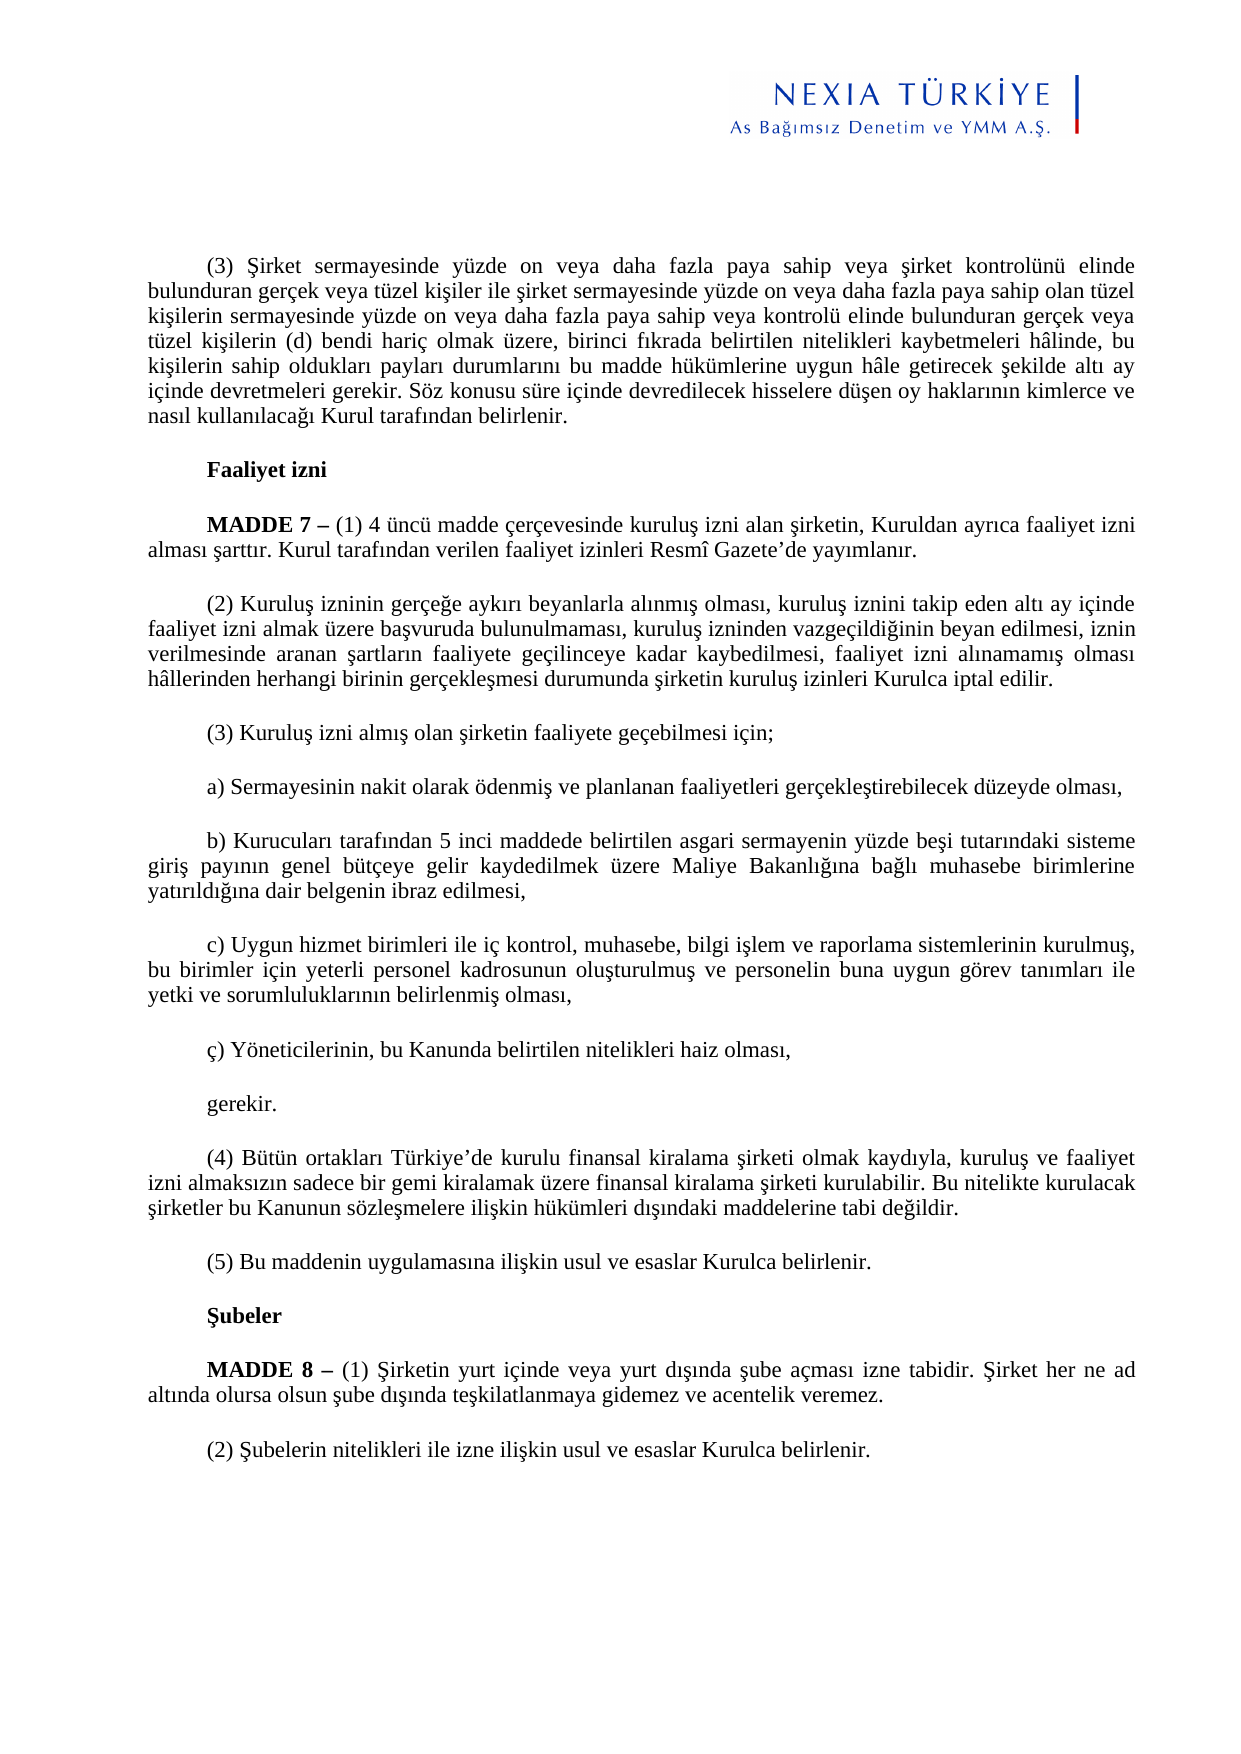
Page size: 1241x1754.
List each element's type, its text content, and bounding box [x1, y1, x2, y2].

text gerekir. [148, 1091, 1137, 1116]
text (2) Şubelerin nitelikleri ile izne ilişkin usul ve esaslar Kurulca belirlenir. [148, 1437, 1137, 1462]
text MADDE 8 – (1) Şirketin yurt içinde veya yurt dışında şube açması izne tabidir. Şirket her ne ad altında olursa olsun şube dışında teşkilatlanmaya gidemez ve acentelik veremez. [148, 1358, 1137, 1408]
text MADDE 7 – (1) 4 üncü madde çerçevesinde kuruluş izni alan şirketin, Kuruldan ayrıca faaliyet izni alması şarttır. Kurul tarafından verilen faaliyet izinleri Resmî Gazete’de yayımlanır. [148, 512, 1137, 562]
text Şubeler [148, 1304, 1137, 1329]
text Faaliyet izni [148, 458, 1137, 483]
text (3) Şirket sermayesinde yüzde on veya daha fazla paya sahip veya şirket kontrolünü elinde bulunduran gerçek veya tüzel kişiler ile şirket sermayesinde yüzde on veya daha fazla paya sahip olan tüzel kişilerin sermayesinde yüzde on veya daha fazla paya sahip veya kontrolü elinde bulunduran gerçek veya tüzel kişilerin (d) bendi hariç olmak üzere, birinci fıkrada belirtilen nitelikleri kaybetmeleri hâlinde, bu kişilerin sahip oldukları payları durumlarını bu madde hükümlerine uygun hâle getirecek şekilde altı ay içinde devretmeleri gerekir. Söz konusu süre içinde devredilecek hisselere düşen oy haklarının kimlerce ve nasıl kullanılacağı Kurul tarafından belirlenir. [148, 254, 1137, 429]
text a) Sermayesinin nakit olarak ödenmiş ve planlanan faaliyetleri gerçekleştirebilecek düzeyde olması, [148, 774, 1137, 799]
text b) Kurucuları tarafından 5 inci maddede belirtilen asgari sermayenin yüzde beşi tutarındaki sisteme giriş payının genel bütçeye gelir kaydedilmek üzere Maliye Bakanlığına bağlı muhasebe birimlerine yatırıldığına dair belgenin ibraz edilmesi, [148, 829, 1137, 904]
text (5) Bu maddenin uygulamasına ilişkin usul ve esaslar Kurulca belirlenir. [148, 1249, 1137, 1274]
text (3) Kuruluş izni almış olan şirketin faaliyete geçebilmesi için; [148, 720, 1137, 745]
text c) Uygun hizmet birimleri ile iç kontrol, muhasebe, bilgi işlem ve raporlama sistemlerinin kurulmuş, bu birimler için yeterli personel kadrosunun oluşturulmuş ve personelin buna uygun görev tanımları ile yetki ve sorumluluklarının belirlenmiş olması, [148, 933, 1137, 1008]
text (2) Kuruluş izninin gerçeğe aykırı beyanlarla alınmış olması, kuruluş iznini takip eden altı ay içinde faaliyet izni almak üzere başvuruda bulunulmaması, kuruluş izninden vazgeçildiğinin beyan edilmesi, iznin verilmesinde aranan şartların faaliyete geçilinceye kadar kaybedilmesi, faaliyet izni alınamamış olması hâllerinden herhangi birinin gerçekleşmesi durumunda şirketin kuruluş izinleri Kurulca iptal edilir. [148, 591, 1137, 691]
text ç) Yöneticilerinin, bu Kanunda belirtilen nitelikleri haiz olması, [148, 1037, 1137, 1062]
text (4) Bütün ortakları Türkiye’de kurulu finansal kiralama şirketi olmak kaydıyla, kuruluş ve faaliyet izni almaksızın sadece bir gemi kiralamak üzere finansal kiralama şirketi kurulabilir. Bu nitelikte kurulacak şirketler bu Kanunun sözleşmelere ilişkin hükümleri dışındaki maddelerine tabi değildir. [148, 1145, 1137, 1220]
